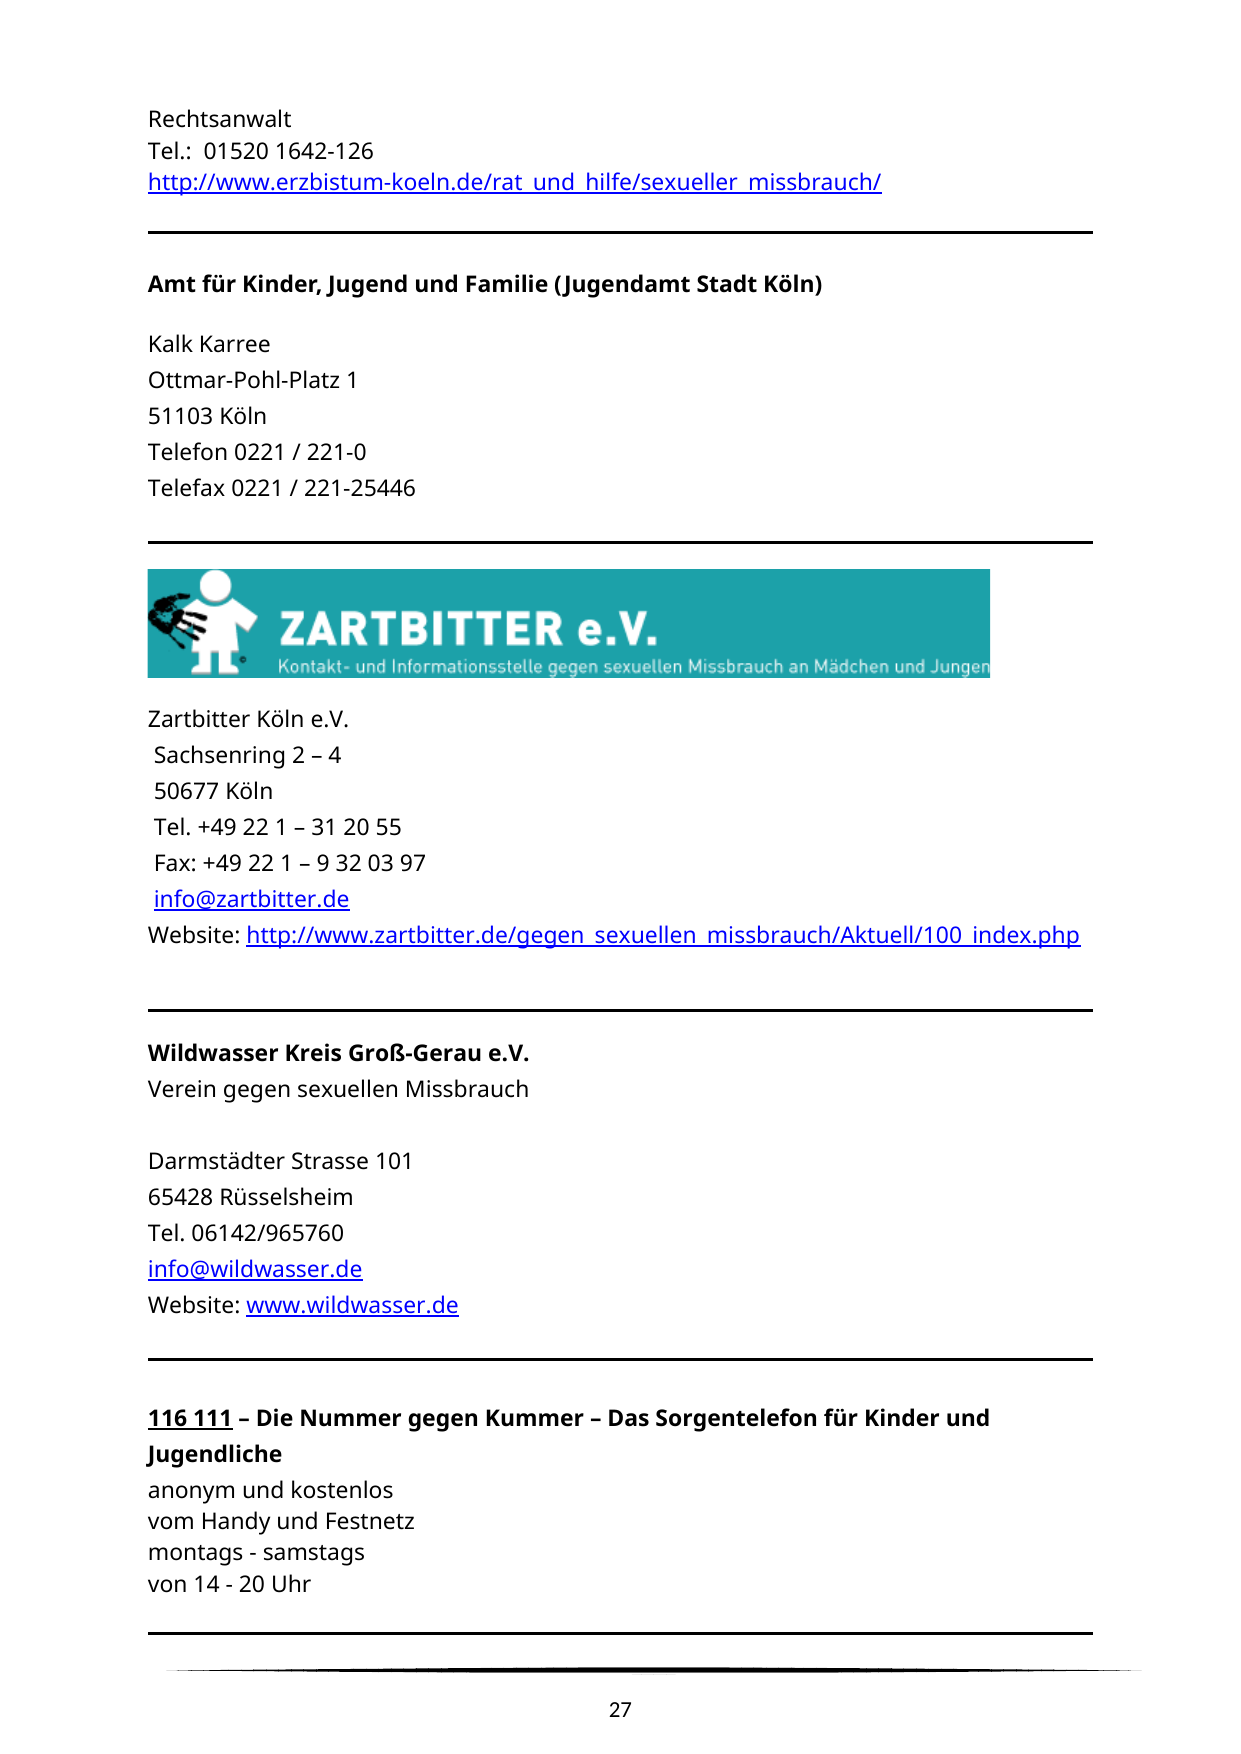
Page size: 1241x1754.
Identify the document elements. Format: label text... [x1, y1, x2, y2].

text Website: http://www.zartbitter.de/gegen_sexuellen_missbrauch/Aktuell/100_index.php [148, 918, 1093, 950]
text Kalk Karree Ottmar-Pohl-Platz 1 51103 Köln Telefon 0221 / 221-0 [148, 328, 1093, 467]
picture [166, 1666, 1142, 1675]
text Fax: +49 22 1 – 9 32 03 97 [148, 847, 1093, 878]
text Telefax 0221 / 221-25446 [148, 472, 1093, 503]
text Darmstädter Strasse 101 65428 Rüsselsheim Tel. 06142/965760 info@wildwasser.de [148, 1109, 1093, 1284]
text 50677 Köln [148, 775, 1093, 806]
text Wildwasser Kreis Groß-Gerau e.V. [148, 1037, 1093, 1068]
text anonym und kostenlos vom Handy und Festnetz [148, 1474, 1093, 1536]
text http://www.erzbistum-koeln.de/rat_und_hilfe/sexueller_missbrauch/ [148, 166, 1093, 197]
text Sachsenring 2 – 4 [148, 739, 1093, 770]
text Amt für Kinder, Jugend und Familie (Jugendamt Stadt Köln) [148, 267, 1093, 299]
text Website: www.wildwasser.de [148, 1289, 1093, 1320]
text montags - samstags von 14 - 20 Uhr [148, 1536, 1093, 1599]
text Zartbitter Köln e.V. [148, 703, 1093, 734]
text Rechtsanwalt [148, 103, 1093, 135]
text Tel.: 01520 1642-126 [148, 135, 1093, 166]
picture [147, 569, 991, 678]
text Tel. +49 22 1 – 31 20 55 [148, 811, 1093, 842]
text 116 111 – Die Nummer gegen Kummer – Das Sorgentelefon für Kinder und Jugendliche [148, 1402, 1093, 1469]
text Verein gegen sexuellen Missbrauch [148, 1073, 1093, 1104]
text info@zartbitter.de [148, 883, 1093, 914]
